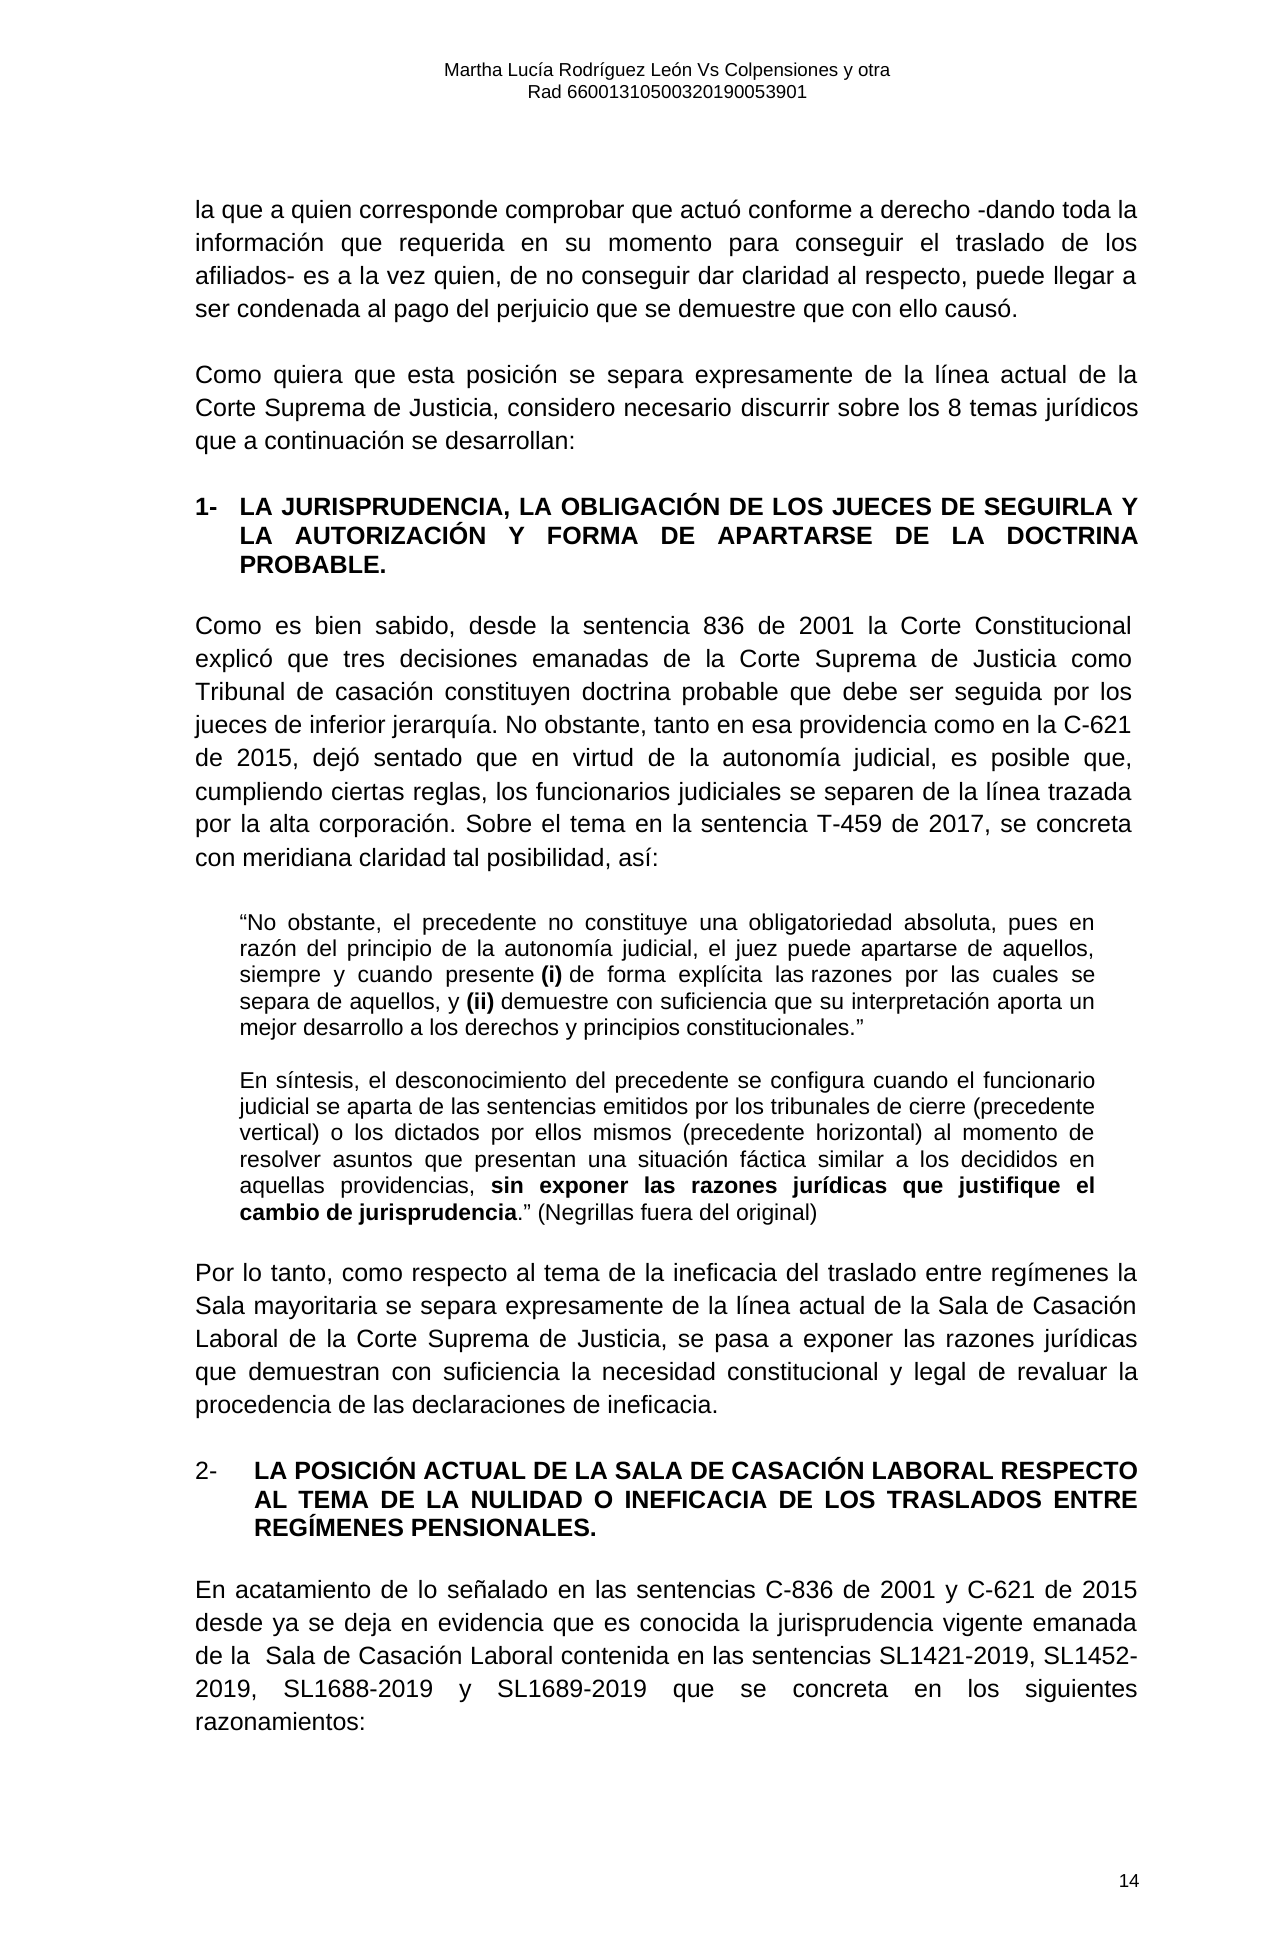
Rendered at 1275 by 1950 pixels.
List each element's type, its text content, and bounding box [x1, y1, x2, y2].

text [195, 195, 1139, 323]
text En síntesis, el desconocimiento del precedente se configura cuando el funcionario judicial se aparta de las sentencias emitidos por los tribunales de cierre (precedente vertical) o los dictados por ellos mismos (precedente horizontal) al momento de resolver asuntos que presentan una situación fáctica similar a los decididos en aquellas providencias, sin exponer las razones jurídicas que justifique el cambio de jurisprudencia.” (Negrillas fuera del original) [239, 1067, 1095, 1225]
text Por lo tanto, como respecto al tema de la ineficacia del traslado entre regímenes la Sala mayoritaria se separa expresamente de la línea actual de la Sala de Casación Laboral de la Corte Suprema de Justicia, se pasa a exponer las razones jurídicas que demuestran con suficiencia la necesidad constitucional y legal de revaluar la procedencia de las declaraciones de ineficacia. [195, 1258, 1139, 1419]
text “No obstante, el precedente no constituye una obligatoriedad absoluta, pues en razón del principio de la autonomía judicial, el juez puede apartarse de aquellos, siempre y cuando presente (i) de forma explícita las razones por las cuales se separa de aquellos, y (ii) demuestre con suficiencia que su interpretación aporta un mejor desarrollo a los derechos y principios constitucionales.” [239, 908, 1095, 1040]
text Como es bien sabido, desde la sentencia 836 de 2001 la Corte Constitucional explicó que tres decisiones emanadas de la Corte Suprema de Justicia como Tribunal de casación constituyen doctrina probable que debe ser seguida por los jueces de inferior jerarquía. No obstante, tanto en esa providencia como en la C-621 de 2015, dejó sentado que en virtud de la autonomía judicial, es posible que, cumpliendo ciertas reglas, los funcionarios judiciales se separen de la línea trazada por la alta corporación. Sobre el tema en la sentencia T-459 de 2017, se concreta con meridiana claridad tal posibilidad, así: [195, 611, 1134, 871]
list LA POSICIÓN ACTUAL DE LA SALA DE CASACIÓN LABORAL RESPECTO AL TEMA DE LA NULIDAD O INEFICACIA DE LOS TRASLADOS ENTRE REGÍMENES PENSIONALES. [195, 1456, 1139, 1542]
text Como quiera que esta posición se separa expresamente de la línea actual de la Corte Suprema de Justicia, considero necesario discurrir sobre los 8 temas jurídicos que a continuación se desarrollan: [195, 360, 1139, 455]
list LA JURISPRUDENCIA, LA OBLIGACIÓN DE LOS JUECES DE SEGUIRLA Y LA AUTORIZACIÓN Y FORMA DE APARTARSE DE LA DOCTRINA PROBABLE. [195, 492, 1139, 578]
text En acatamiento de lo señalado en las sentencias C-836 de 2001 y C-621 de 2015 desde ya se deja en evidencia que es conocida la jurisprudencia vigente emanada de la Sala de Casación Laboral contenida en las sentencias SL1421-2019, SL1452-2019, SL1688-2019 y SL1689-2019 que se concreta en los siguientes razonamientos: [195, 1575, 1139, 1736]
